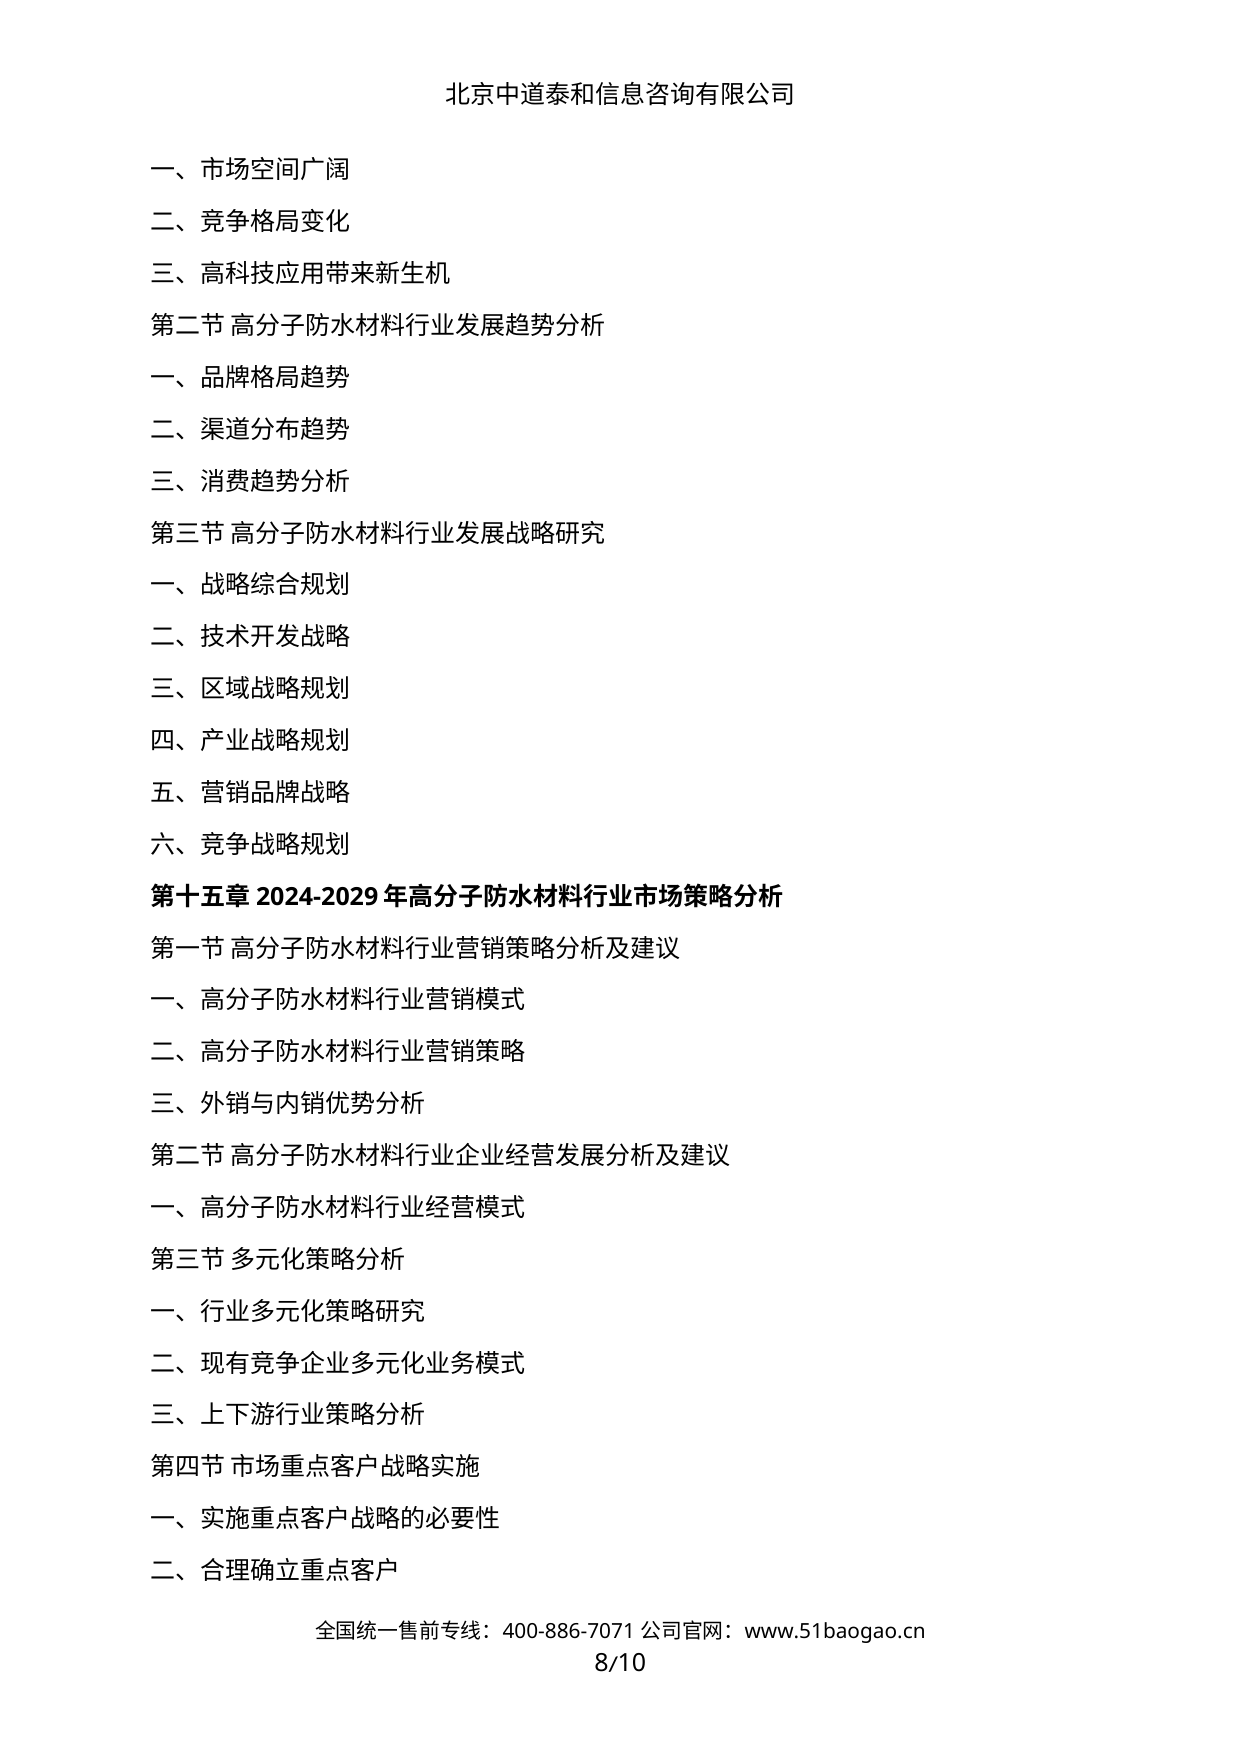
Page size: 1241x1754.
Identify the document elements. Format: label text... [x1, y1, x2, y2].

text 三、区域战略规划 [150, 669, 1090, 705]
text 二、合理确立重点客户 [150, 1551, 1090, 1587]
text 第二节 高分子防水材料行业企业经营发展分析及建议 [150, 1136, 1090, 1172]
text 四、产业战略规划 [150, 721, 1090, 757]
text 二、竞争格局变化 [150, 202, 1090, 238]
text 三、消费趋势分析 [150, 461, 1090, 497]
text 二、技术开发战略 [150, 617, 1090, 653]
text 二、渠道分布趋势 [150, 409, 1090, 446]
text 第三节 多元化策略分析 [150, 1239, 1090, 1276]
text 五、营销品牌战略 [150, 772, 1090, 809]
text 六、竞争战略规划 [150, 824, 1090, 861]
text 三、高科技应用带来新生机 [150, 254, 1090, 290]
text 二、现有竞争企业多元化业务模式 [150, 1343, 1090, 1379]
text 一、品牌格局趋势 [150, 357, 1090, 394]
text 第一节 高分子防水材料行业营销策略分析及建议 [150, 928, 1090, 964]
text 三、上下游行业策略分析 [150, 1395, 1090, 1431]
text 第十五章 2024-2029年高分子防水材料行业市场策略分析 [150, 876, 1090, 912]
text 一、实施重点客户战略的必要性 [150, 1499, 1090, 1535]
text 第三节 高分子防水材料行业发展战略研究 [150, 513, 1090, 549]
text 一、战略综合规划 [150, 565, 1090, 601]
text 一、行业多元化策略研究 [150, 1291, 1090, 1327]
text 一、市场空间广阔 [150, 150, 1090, 186]
text 三、外销与内销优势分析 [150, 1084, 1090, 1120]
text 第二节 高分子防水材料行业发展趋势分析 [150, 306, 1090, 342]
text 一、高分子防水材料行业营销模式 [150, 980, 1090, 1016]
text 一、高分子防水材料行业经营模式 [150, 1187, 1090, 1224]
text 第四节 市场重点客户战略实施 [150, 1447, 1090, 1483]
text 二、高分子防水材料行业营销策略 [150, 1032, 1090, 1068]
